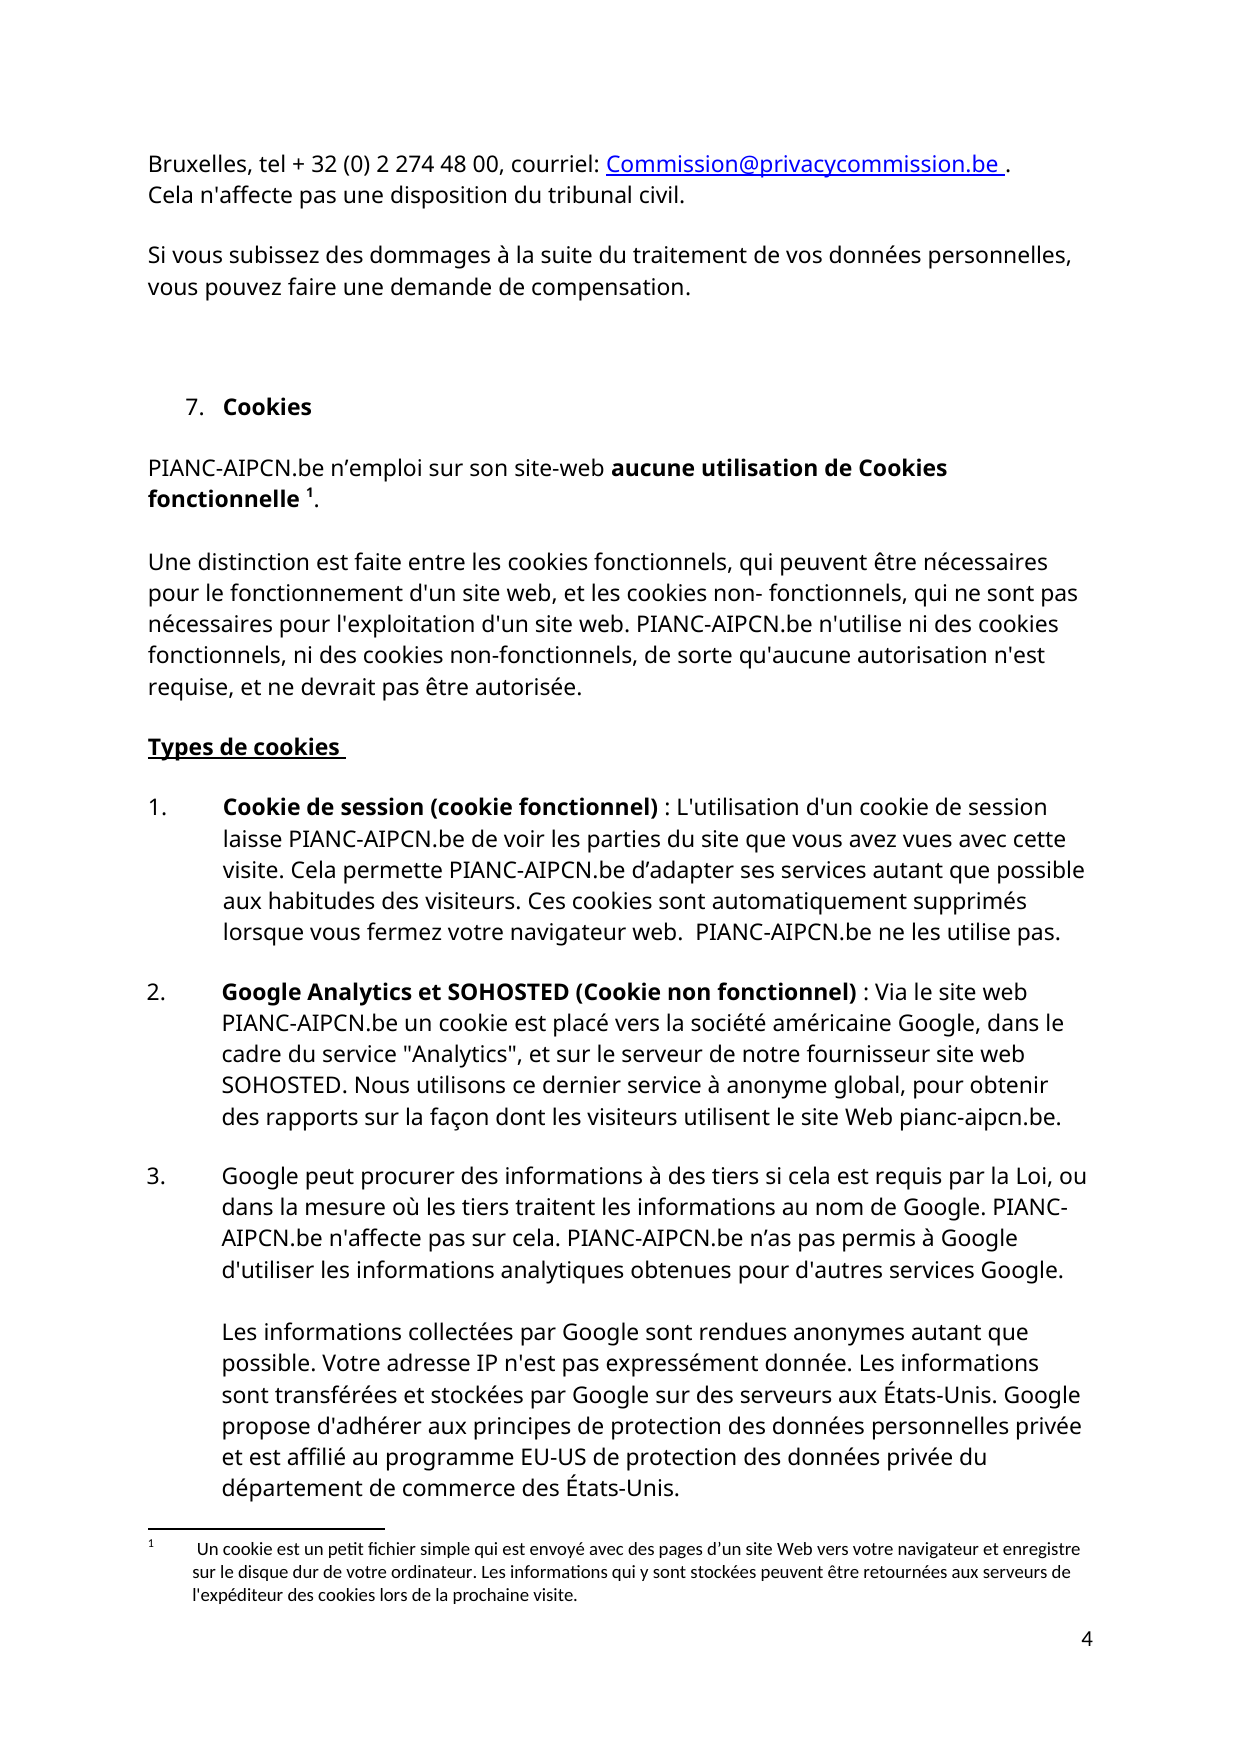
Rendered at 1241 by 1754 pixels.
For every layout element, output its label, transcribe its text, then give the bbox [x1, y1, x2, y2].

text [148, 148, 1093, 210]
list Cookie de session (cookie fonctionnel) : L'utilisation d'un cookie de session laisse PIANC-AIPCN.be de voir les parties du site que vous avez vues avec cette visite. Cela permette PIANC-AIPCN.be d’adapter ses services autant que possible aux habitudes des visiteurs. Ces cookies sont automatiquement supprimés lorsque vous fermez votre navigateur web. PIANC-AIPCN.be ne les utilise pas. [148, 791, 1093, 976]
text Types de cookies [148, 731, 1093, 762]
text Si vous subissez des dommages à la suite du traitement de vos données personnelles, vous pouvez faire une demande de compensation. [148, 239, 1093, 302]
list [146, 1160, 1093, 1504]
text PIANC-AIPCN.be n’emploi sur son site-web aucune utilisation de Cookies fonctionnelle . Une distinction est faite entre les cookies fonctionnels, qui peuvent être nécessaires pour le fonctionnement d'un site web, et les cookies non- fonctionnels, qui ne sont pas nécessaires pour l'exploitation d'un site web. PIANC-AIPCN.be n'utilise ni des cookies fonctionnels, ni des cookies non-fonctionnels, de sorte qu'aucune autorisation n'est requise, et ne devrait pas être autorisée. [148, 452, 1093, 702]
list Cookies [185, 391, 1093, 423]
list Google Analytics et SOHOSTED (Cookie non fonctionnel) : Via le site web PIANC-AIPCN.be un cookie est placé vers la société américaine Google, dans le cadre du service "Analytics", et sur le serveur de notre fournisseur site web SOHOSTED. Nous utilisons ce dernier service à anonyme global, pour obtenir des rapports sur la façon dont les visiteurs utilisent le site Web pianc-aipcn.be. [146, 976, 1093, 1160]
